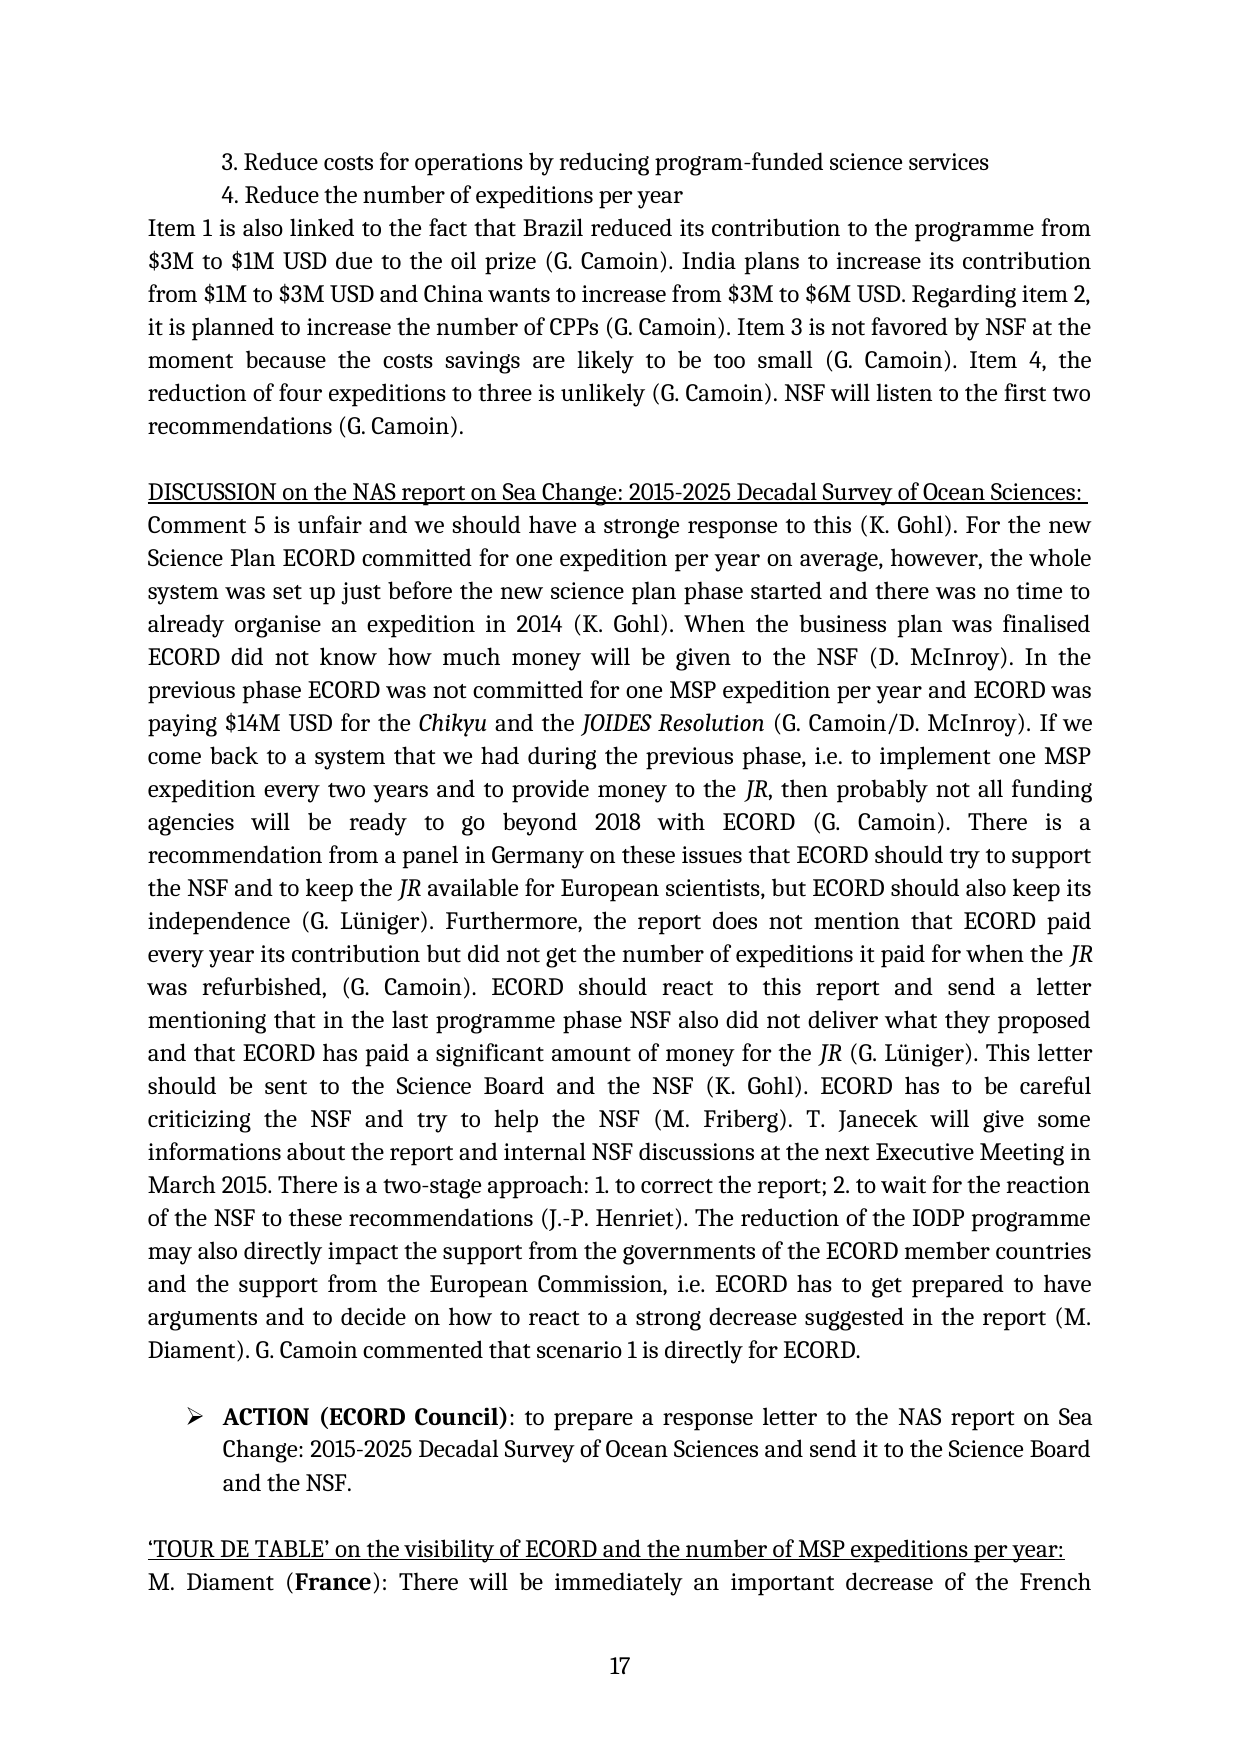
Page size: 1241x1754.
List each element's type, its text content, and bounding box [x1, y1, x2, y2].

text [148, 1567, 1093, 1596]
text Comment 5 is unfair and we should have a stronge response to this (K. Gohl). For the new Science Plan ECORD committed for one expedition per year on average, however, the whole system was set up just before the new science plan phase started and there was no time to already organise an expedition in 2014 (K. Gohl). When the business plan was finalised ECORD did not know how much money will be given to the NSF (D. McInroy). In the previous phase ECORD was not committed for one MSP expedition per year and ECORD was paying $14M USD for the Chikyu and the JOIDES Resolution (G. Camoin/D. McInroy). If we come back to a system that we had during the previous phase, i.e. to implement one MSP expedition every two years and to provide money to the JR, then probably not all funding agencies will be ready to go beyond 2018 with ECORD (G. Camoin). There is a recommendation from a panel in Germany on these issues that ECORD should try to support the NSF and to keep the JR available for European scientists, but ECORD should also keep its independence (G. Lüniger). Furthermore, the report does not mention that ECORD paid every year its contribution but did not get the number of expeditions it paid for when the JR was refurbished, (G. Camoin). ECORD should react to this report and send a letter mentioning that in the last programme phase NSF also did not deliver what they proposed and that ECORD has paid a significant amount of money for the JR (G. Lüniger). This letter should be sent to the Science Board and the NSF (K. Gohl). ECORD has to be careful criticizing the NSF and try to help the NSF (M. Friberg). T. Janecek will give some informations about the report and internal NSF discussions at the next Executive Meeting in March 2015. There is a two-stage approach: 1. to correct the report; 2. to wait for the reaction of the NSF to these recommendations (J.-P. Henriet). The reduction of the IODP programme may also directly impact the support from the governments of the ECORD member countries and the support from the European Commission, i.e. ECORD has to get prepared to have arguments and to decide on how to react to a strong decrease suggested in the report (M. Diament). G. Camoin commented that scenario 1 is directly for ECORD. [148, 511, 1093, 1365]
text ‘TOUR DE TABLE’ on the visibility of ECORD and the number of MSP expeditions per year: [148, 1534, 1093, 1563]
text 3. Reduce costs for operations by reducing program-funded science services [148, 148, 1093, 176]
text 4. Reduce the number of expeditions per year [148, 181, 1093, 209]
text Item 1 is also linked to the fact that Brazil reduced its contribution to the programme from $3M to $1M USD due to the oil prize (G. Camoin). India plans to increase its contribution from $1M to $3M USD and China wants to increase from $3M to $6M USD. Regarding item 2, it is planned to increase the number of CPPs (G. Camoin). Item 3 is not favored by NSF at the moment because the costs savings are likely to be too small (G. Camoin). Item 4, the reduction of four expeditions to three is unlikely (G. Camoin). NSF will listen to the first two recommendations (G. Camoin). [148, 214, 1093, 441]
list ACTION (ECORD Council): to prepare a response letter to the NAS report on Sea Change: 2015-2025 Decadal Survey of Ocean Sciences and send it to the Science Board and the NSF. [185, 1402, 1093, 1497]
text DISCUSSION on the NAS report on Sea Change: 2015-2025 Decadal Survey of Ocean Sciences: [148, 478, 1093, 507]
